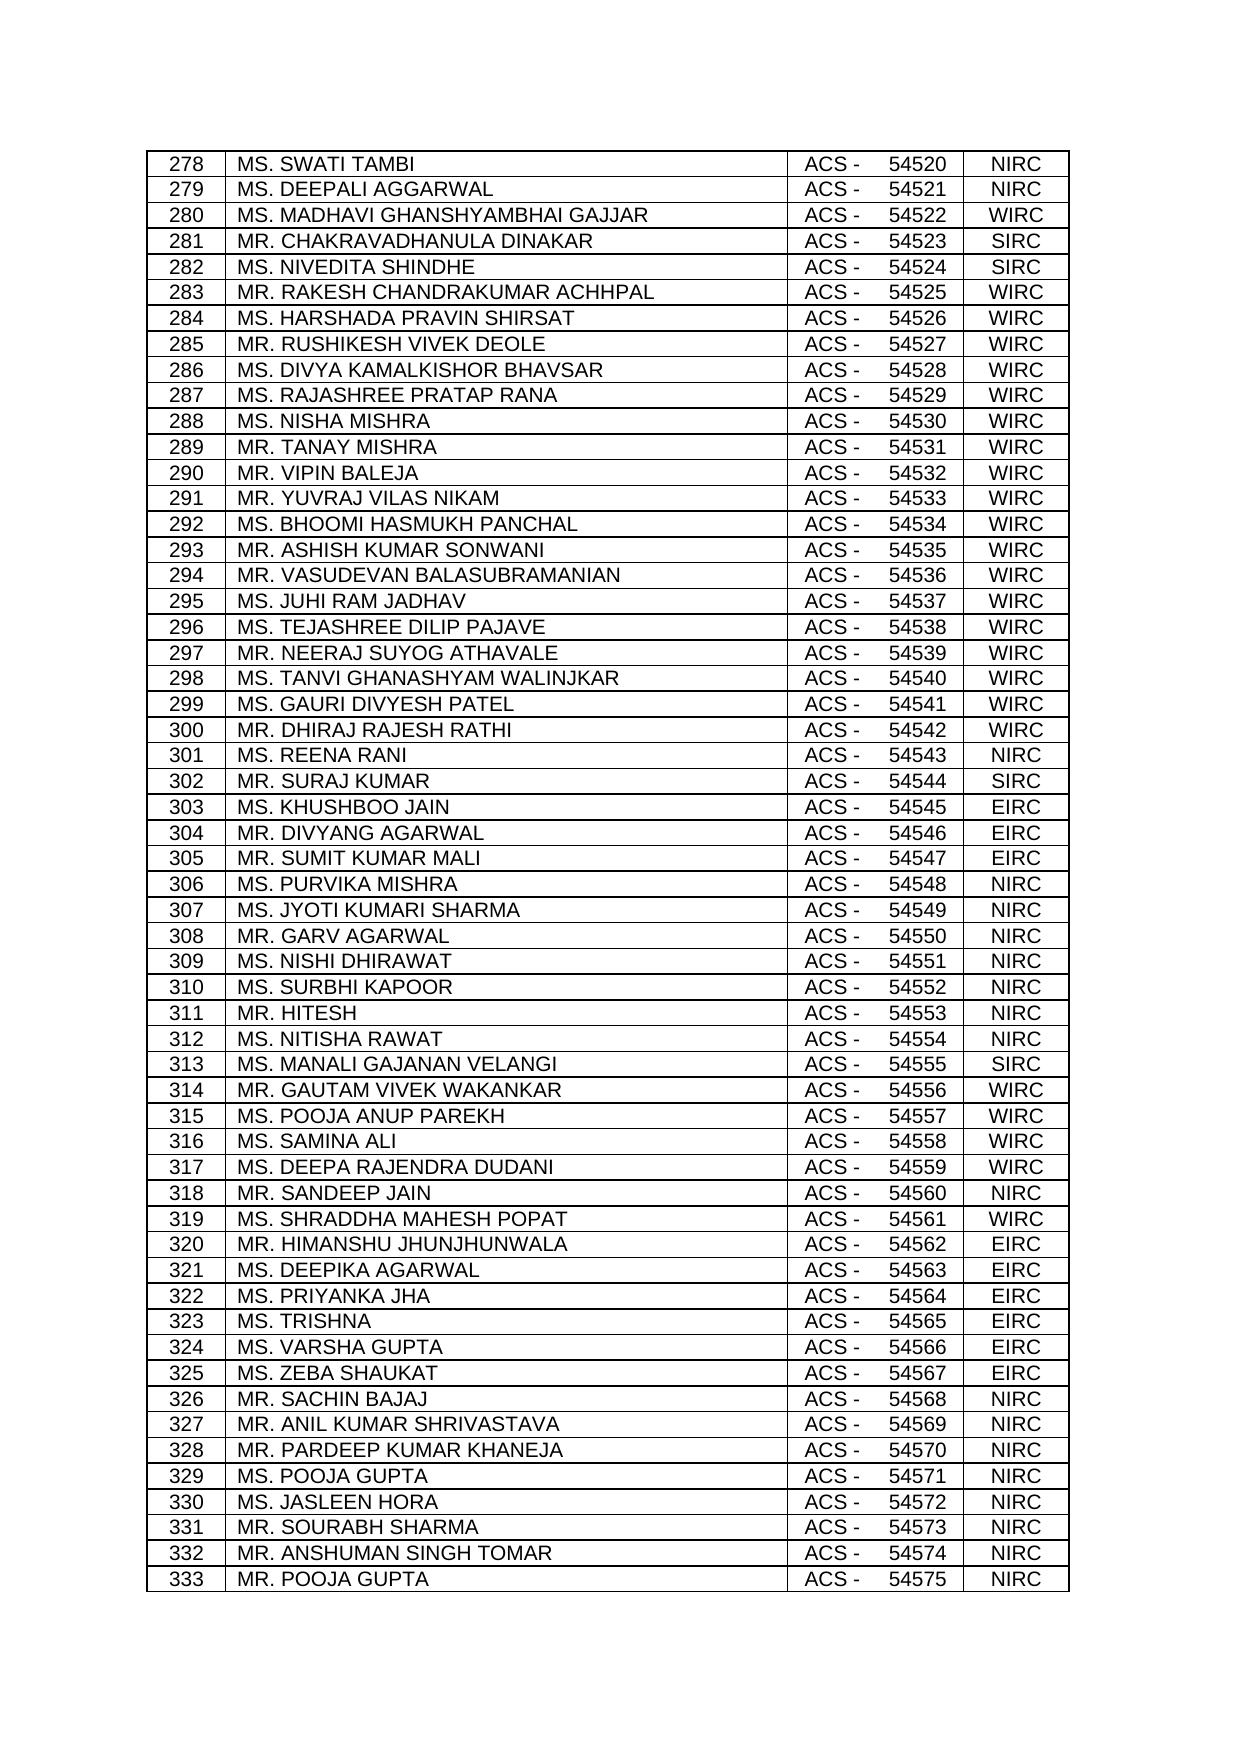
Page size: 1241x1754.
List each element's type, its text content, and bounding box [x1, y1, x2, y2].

table_cell MR. RAKESH CHANDRAKUMAR ACHHPAL [226, 280, 787, 304]
table_cell 278 [148, 152, 225, 176]
table_cell ACS - 54539 [788, 641, 963, 664]
table_cell NIRC [964, 743, 1068, 767]
table_cell EIRC [964, 1310, 1068, 1333]
table_cell ACS - 54523 [788, 229, 963, 253]
table_cell WIRC [964, 332, 1068, 356]
table_cell 317 [148, 1155, 225, 1179]
table_cell WIRC [964, 409, 1068, 433]
table_cell 310 [148, 975, 225, 999]
table_cell ACS - 54526 [788, 306, 963, 330]
table_cell NIRC [964, 1490, 1068, 1514]
table_cell 295 [148, 589, 225, 613]
table_cell SIRC [964, 1052, 1068, 1076]
table_cell NIRC [964, 1412, 1068, 1436]
table_cell 288 [148, 409, 225, 433]
table_cell MS. BHOOMI HASMUKH PANCHAL [226, 512, 787, 536]
table_cell 316 [148, 1129, 225, 1153]
table_cell EIRC [964, 846, 1068, 870]
table_cell EIRC [964, 1258, 1068, 1282]
table_cell WIRC [964, 280, 1068, 304]
table_cell ACS - 54563 [788, 1258, 963, 1282]
table_cell MR. SOURABH SHARMA [226, 1515, 787, 1539]
table_cell ACS - 54565 [788, 1310, 963, 1333]
table_cell ACS - 54571 [788, 1464, 963, 1488]
table_cell ACS - 54555 [788, 1052, 963, 1076]
table_cell WIRC [964, 306, 1068, 330]
table_cell NIRC [964, 898, 1068, 922]
table_cell 313 [148, 1052, 225, 1076]
table_cell NIRC [964, 1387, 1068, 1411]
table_cell WIRC [964, 615, 1068, 639]
table_cell ACS - 54559 [788, 1155, 963, 1179]
table_cell MS. PRIYANKA JHA [226, 1284, 787, 1308]
table_cell 290 [148, 460, 225, 484]
table_cell WIRC [964, 1078, 1068, 1102]
table_cell WIRC [964, 1104, 1068, 1128]
table_cell ACS - 54569 [788, 1412, 963, 1436]
table_cell MS. NISHI DHIRAWAT [226, 949, 787, 973]
table_cell ACS - 54554 [788, 1026, 963, 1051]
table_cell MS. REENA RANI [226, 743, 787, 767]
table_cell ACS - 54550 [788, 923, 963, 948]
table_cell ACS - 54522 [788, 203, 963, 227]
table_cell MR. VIPIN BALEJA [226, 460, 787, 484]
table_cell 314 [148, 1078, 225, 1102]
table_cell 319 [148, 1207, 225, 1231]
table_cell 318 [148, 1181, 225, 1205]
table_cell ACS - 54556 [788, 1078, 963, 1102]
table_cell NIRC [964, 1438, 1068, 1462]
table_cell ACS - 54546 [788, 821, 963, 845]
table_cell MR. POOJA GUPTA [226, 1567, 787, 1591]
table_cell 309 [148, 949, 225, 973]
table_cell ACS - 54558 [788, 1129, 963, 1153]
table_cell WIRC [964, 1207, 1068, 1231]
table_cell ACS - 54533 [788, 486, 963, 510]
table_cell MS. HARSHADA PRAVIN SHIRSAT [226, 306, 787, 330]
table_cell MS. JYOTI KUMARI SHARMA [226, 898, 787, 922]
table_cell 281 [148, 229, 225, 253]
table_cell 333 [148, 1567, 225, 1591]
table_cell ACS - 54534 [788, 512, 963, 536]
table_cell 279 [148, 177, 225, 201]
table_cell 329 [148, 1464, 225, 1488]
table_cell ACS - 54551 [788, 949, 963, 973]
table_cell WIRC [964, 589, 1068, 613]
table_cell MR. HITESH [226, 1001, 787, 1025]
table_cell ACS - 54527 [788, 332, 963, 356]
table_cell 307 [148, 898, 225, 922]
table_cell MS. TEJASHREE DILIP PAJAVE [226, 615, 787, 639]
table_cell MR. DIVYANG AGARWAL [226, 821, 787, 845]
table_cell 308 [148, 923, 225, 948]
table_cell 299 [148, 692, 225, 716]
table_cell WIRC [964, 486, 1068, 510]
table_cell MS. MADHAVI GHANSHYAMBHAI GAJJAR [226, 203, 787, 227]
table_cell MS. NIVEDITA SHINDHE [226, 255, 787, 279]
table_cell 298 [148, 666, 225, 690]
table_cell MS. VARSHA GUPTA [226, 1335, 787, 1359]
table_cell 315 [148, 1104, 225, 1128]
table_cell EIRC [964, 821, 1068, 845]
table_cell WIRC [964, 357, 1068, 382]
table_cell NIRC [964, 1181, 1068, 1205]
table_cell 301 [148, 743, 225, 767]
table_cell ACS - 54543 [788, 743, 963, 767]
table_cell NIRC [964, 1541, 1068, 1565]
table_cell ACS - 54574 [788, 1541, 963, 1565]
table_cell MR. TANAY MISHRA [226, 435, 787, 459]
table_cell WIRC [964, 666, 1068, 690]
table_cell 284 [148, 306, 225, 330]
table_cell NIRC [964, 152, 1068, 176]
table_cell MS. NITISHA RAWAT [226, 1026, 787, 1051]
table_cell MS. NISHA MISHRA [226, 409, 787, 433]
table_cell 297 [148, 641, 225, 664]
table_cell MS. SWATI TAMBI [226, 152, 787, 176]
table_cell ACS - 54572 [788, 1490, 963, 1514]
table_cell ACS - 54573 [788, 1515, 963, 1539]
table_cell SIRC [964, 769, 1068, 793]
table_cell MS. RAJASHREE PRATAP RANA [226, 383, 787, 407]
table_cell NIRC [964, 923, 1068, 948]
table_cell ACS - 54532 [788, 460, 963, 484]
table_cell 302 [148, 769, 225, 793]
table_cell WIRC [964, 718, 1068, 742]
table_cell MS. SAMINA ALI [226, 1129, 787, 1153]
table_cell 285 [148, 332, 225, 356]
table_cell ACS - 54524 [788, 255, 963, 279]
table_cell EIRC [964, 795, 1068, 819]
table_cell 312 [148, 1026, 225, 1051]
table_cell 282 [148, 255, 225, 279]
table_cell MR. ANIL KUMAR SHRIVASTAVA [226, 1412, 787, 1436]
table_cell ACS - 54536 [788, 563, 963, 587]
table_cell NIRC [964, 975, 1068, 999]
table_cell 286 [148, 357, 225, 382]
table_cell ACS - 54542 [788, 718, 963, 742]
table_cell ACS - 54525 [788, 280, 963, 304]
table_cell MS. MANALI GAJANAN VELANGI [226, 1052, 787, 1076]
table_cell MR. SURAJ KUMAR [226, 769, 787, 793]
table_cell NIRC [964, 1464, 1068, 1488]
table_cell MR. YUVRAJ VILAS NIKAM [226, 486, 787, 510]
table_cell ACS - 54553 [788, 1001, 963, 1025]
table_cell 289 [148, 435, 225, 459]
table_cell 304 [148, 821, 225, 845]
table_cell MR. ANSHUMAN SINGH TOMAR [226, 1541, 787, 1565]
table_cell 291 [148, 486, 225, 510]
table_cell ACS - 54561 [788, 1207, 963, 1231]
table_cell WIRC [964, 512, 1068, 536]
table_cell MS. TRISHNA [226, 1310, 787, 1333]
table_cell MS. KHUSHBOO JAIN [226, 795, 787, 819]
table_cell 311 [148, 1001, 225, 1025]
table_cell MS. PURVIKA MISHRA [226, 872, 787, 896]
table_cell MR. PARDEEP KUMAR KHANEJA [226, 1438, 787, 1462]
table_cell NIRC [964, 1515, 1068, 1539]
table_cell ACS - 54537 [788, 589, 963, 613]
table_cell 321 [148, 1258, 225, 1282]
table_cell ACS - 54564 [788, 1284, 963, 1308]
table_cell WIRC [964, 1155, 1068, 1179]
table_cell 331 [148, 1515, 225, 1539]
table_cell ACS - 54528 [788, 357, 963, 382]
table_cell WIRC [964, 1129, 1068, 1153]
table_cell WIRC [964, 203, 1068, 227]
table_cell NIRC [964, 872, 1068, 896]
table_cell ACS - 54548 [788, 872, 963, 896]
table_cell 328 [148, 1438, 225, 1462]
table_cell 320 [148, 1232, 225, 1256]
table_cell 305 [148, 846, 225, 870]
table_cell ACS - 54541 [788, 692, 963, 716]
table_cell SIRC [964, 229, 1068, 253]
table_cell MR. HIMANSHU JHUNJHUNWALA [226, 1232, 787, 1256]
table_cell MS. DEEPIKA AGARWAL [226, 1258, 787, 1282]
table_cell 322 [148, 1284, 225, 1308]
table_cell 306 [148, 872, 225, 896]
table_cell 324 [148, 1335, 225, 1359]
table_cell ACS - 54540 [788, 666, 963, 690]
table_cell ACS - 54531 [788, 435, 963, 459]
table_cell 300 [148, 718, 225, 742]
table_cell MS. DIVYA KAMALKISHOR BHAVSAR [226, 357, 787, 382]
table_cell WIRC [964, 435, 1068, 459]
table_cell ACS - 54567 [788, 1361, 963, 1385]
table_cell MS. DEEPALI AGGARWAL [226, 177, 787, 201]
table_cell 303 [148, 795, 225, 819]
table_cell ACS - 54560 [788, 1181, 963, 1205]
table_cell WIRC [964, 383, 1068, 407]
table_cell 323 [148, 1310, 225, 1333]
table_cell 280 [148, 203, 225, 227]
table_cell EIRC [964, 1284, 1068, 1308]
table_cell MS. GAURI DIVYESH PATEL [226, 692, 787, 716]
table_cell WIRC [964, 692, 1068, 716]
table_cell MR. NEERAJ SUYOG ATHAVALE [226, 641, 787, 664]
table_cell ACS - 54538 [788, 615, 963, 639]
table_cell NIRC [964, 1567, 1068, 1591]
table_cell NIRC [964, 949, 1068, 973]
table_cell MR. RUSHIKESH VIVEK DEOLE [226, 332, 787, 356]
table_cell MS. TANVI GHANASHYAM WALINJKAR [226, 666, 787, 690]
table_cell 330 [148, 1490, 225, 1514]
table_cell MR. GARV AGARWAL [226, 923, 787, 948]
table_cell EIRC [964, 1361, 1068, 1385]
table_cell NIRC [964, 1001, 1068, 1025]
table_cell MS. POOJA ANUP PAREKH [226, 1104, 787, 1128]
table_cell MR. VASUDEVAN BALASUBRAMANIAN [226, 563, 787, 587]
table_cell MR. GAUTAM VIVEK WAKANKAR [226, 1078, 787, 1102]
table_cell MR. SUMIT KUMAR MALI [226, 846, 787, 870]
table_cell 293 [148, 538, 225, 562]
table_cell NIRC [964, 1026, 1068, 1051]
table_cell ACS - 54557 [788, 1104, 963, 1128]
table_cell 296 [148, 615, 225, 639]
table_cell EIRC [964, 1335, 1068, 1359]
table_cell NIRC [964, 177, 1068, 201]
table_cell ACS - 54552 [788, 975, 963, 999]
table_cell 326 [148, 1387, 225, 1411]
table_cell MR. ASHISH KUMAR SONWANI [226, 538, 787, 562]
table_cell 292 [148, 512, 225, 536]
table_cell ACS - 54545 [788, 795, 963, 819]
table_cell MS. JASLEEN HORA [226, 1490, 787, 1514]
table_cell 283 [148, 280, 225, 304]
table_cell 294 [148, 563, 225, 587]
table_cell WIRC [964, 563, 1068, 587]
table_cell ACS - 54520 [788, 152, 963, 176]
table_cell MS. ZEBA SHAUKAT [226, 1361, 787, 1385]
table_cell ACS - 54530 [788, 409, 963, 433]
table_cell ACS - 54568 [788, 1387, 963, 1411]
table_cell MR. CHAKRAVADHANULA DINAKAR [226, 229, 787, 253]
table_cell MS. SURBHI KAPOOR [226, 975, 787, 999]
table_cell ACS - 54575 [788, 1567, 963, 1591]
table_cell ACS - 54544 [788, 769, 963, 793]
table_cell WIRC [964, 641, 1068, 664]
table_cell ACS - 54547 [788, 846, 963, 870]
table_cell 287 [148, 383, 225, 407]
table_cell 332 [148, 1541, 225, 1565]
table_cell ACS - 54570 [788, 1438, 963, 1462]
table_cell 325 [148, 1361, 225, 1385]
table_cell SIRC [964, 255, 1068, 279]
table_cell MS. DEEPA RAJENDRA DUDANI [226, 1155, 787, 1179]
table_cell MS. JUHI RAM JADHAV [226, 589, 787, 613]
table_cell ACS - 54549 [788, 898, 963, 922]
table_cell ACS - 54562 [788, 1232, 963, 1256]
table_cell MR. SANDEEP JAIN [226, 1181, 787, 1205]
table_cell EIRC [964, 1232, 1068, 1256]
table_cell MS. POOJA GUPTA [226, 1464, 787, 1488]
table_cell WIRC [964, 538, 1068, 562]
table_cell ACS - 54535 [788, 538, 963, 562]
table_cell MS. SHRADDHA MAHESH POPAT [226, 1207, 787, 1231]
table_cell ACS - 54566 [788, 1335, 963, 1359]
table_cell ACS - 54521 [788, 177, 963, 201]
table_cell MR. DHIRAJ RAJESH RATHI [226, 718, 787, 742]
table_cell MR. SACHIN BAJAJ [226, 1387, 787, 1411]
table_cell WIRC [964, 460, 1068, 484]
table_cell 327 [148, 1412, 225, 1436]
table_cell ACS - 54529 [788, 383, 963, 407]
